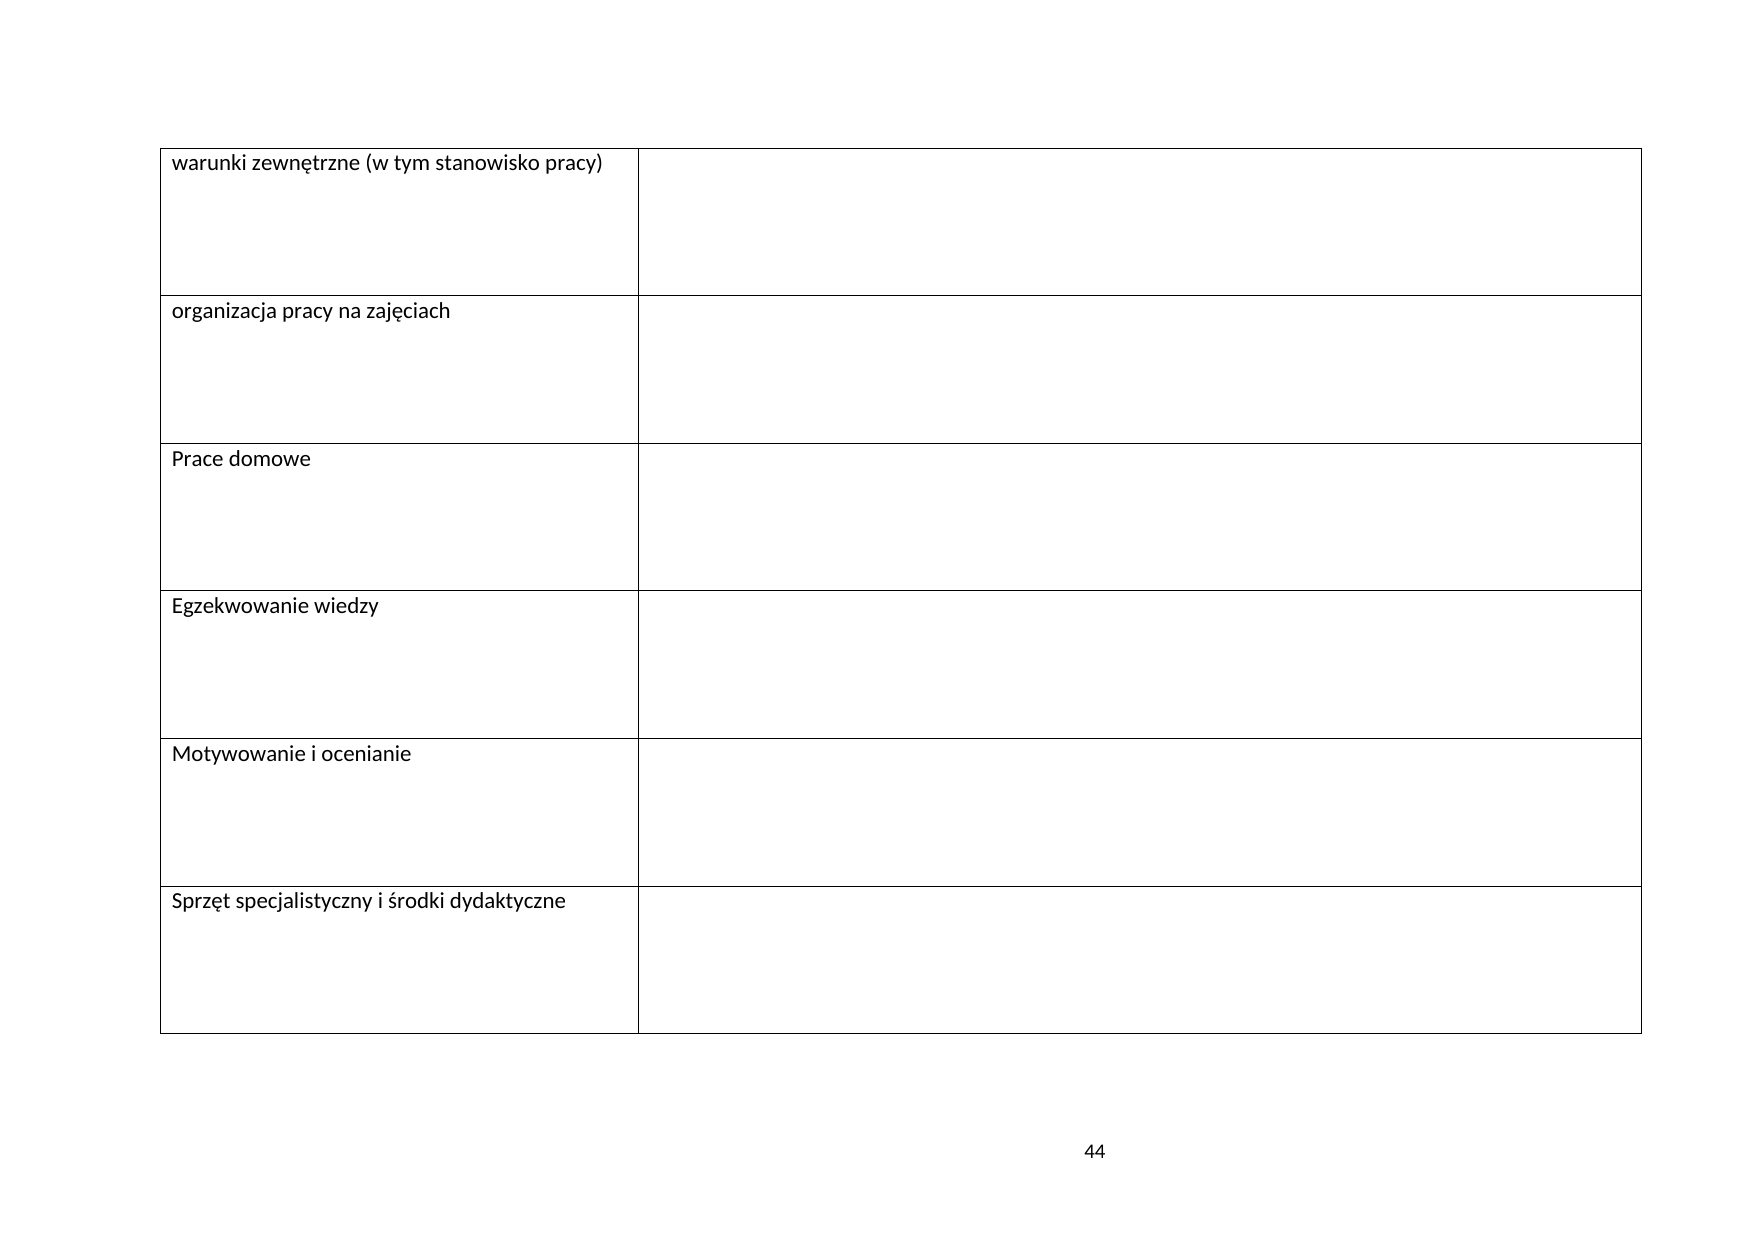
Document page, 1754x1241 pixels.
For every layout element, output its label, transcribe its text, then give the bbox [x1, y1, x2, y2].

table_cell Motywowanie i ocenianie [161, 739, 638, 886]
table_cell [639, 739, 1641, 886]
table_cell [639, 296, 1641, 443]
table_cell Prace domowe [161, 444, 638, 590]
table_cell [639, 887, 1641, 1033]
table_cell [639, 591, 1641, 738]
table_cell organizacja pracy na zajęciach [161, 296, 638, 443]
table_cell Egzekwowanie wiedzy [161, 591, 638, 738]
table_cell [639, 444, 1641, 590]
table_cell [639, 149, 1641, 295]
table_cell Sprzęt specjalistyczny i środki dydaktyczne [161, 887, 638, 1033]
table_cell warunki zewnętrzne (w tym stanowisko pracy) [161, 149, 638, 295]
